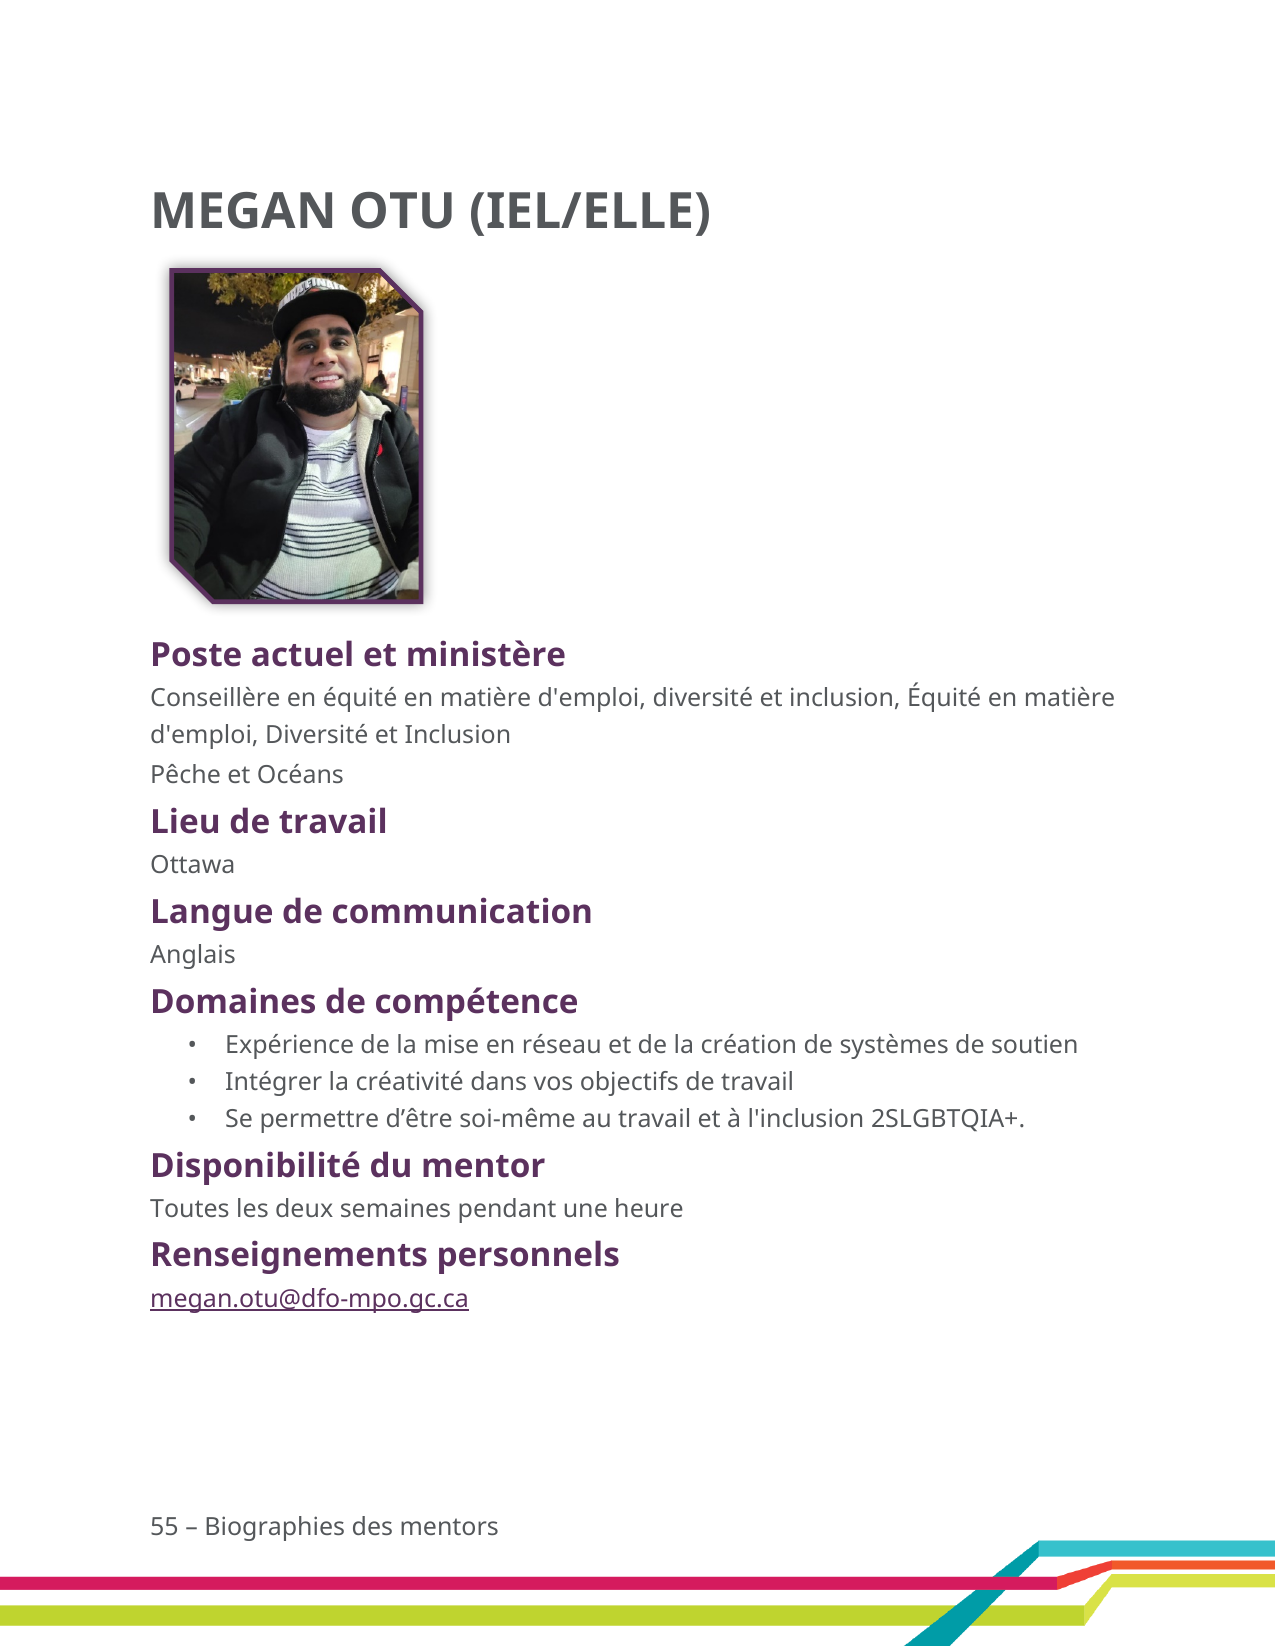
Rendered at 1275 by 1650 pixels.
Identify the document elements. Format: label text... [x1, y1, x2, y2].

text Ottawa [150, 847, 1125, 881]
list Intégrer la créativité dans vos objectifs de travail [187, 1064, 1125, 1098]
subtitle Domaines de compétence [150, 978, 1125, 1023]
subtitle Disponibilité du mentor [150, 1141, 1125, 1187]
subtitle Poste actuel et ministère [150, 631, 1125, 676]
picture [175, 273, 418, 599]
text megan.otu@dfo-mpo.gc.ca [150, 1280, 1125, 1314]
subtitle Lieu de travail [150, 798, 1125, 843]
list Se permettre d’être soi-même au travail et à l'inclusion 2SLGBTQIA+. [187, 1100, 1125, 1134]
picture [0, 1540, 1275, 1646]
subtitle Renseignements personnels [150, 1231, 1125, 1277]
text Anglais [150, 937, 1125, 971]
text Pêche et Océans [150, 757, 1125, 791]
subtitle Langue de communication [150, 888, 1125, 933]
list Expérience de la mise en réseau et de la création de systèmes de soutien [187, 1027, 1125, 1061]
text Toutes les deux semaines pendant une heure [150, 1190, 1125, 1224]
text Conseillère en équité en matière d'emploi, diversité et inclusion, Équité en matière d'emploi, Diversité et Inclusion [150, 679, 1125, 750]
subtitle MEGAN OTU (IEL/ELLE) [150, 175, 1125, 243]
